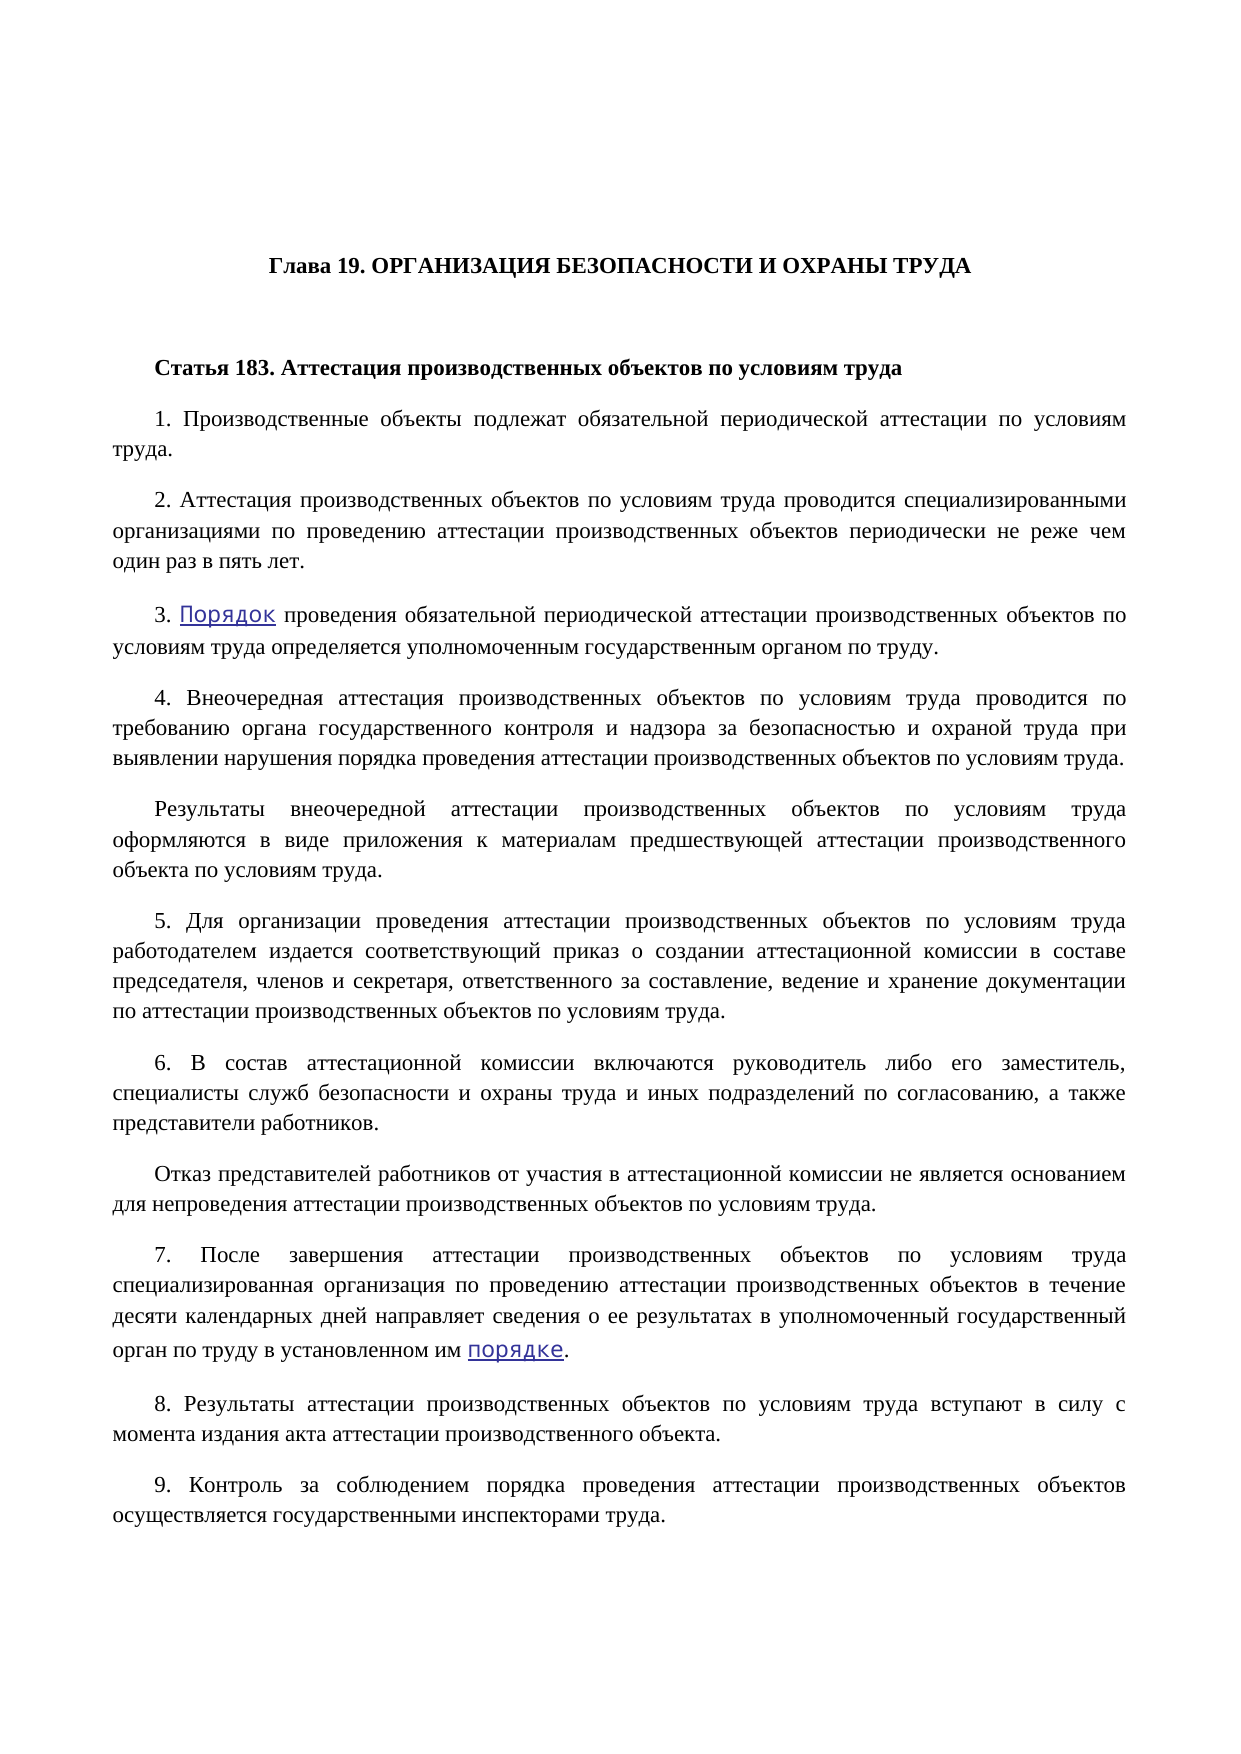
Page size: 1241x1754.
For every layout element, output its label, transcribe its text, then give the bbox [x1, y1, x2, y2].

text 6. В состав аттестационной комиссии включаются руководитель либо его заместитель, специалисты служб безопасности и охраны труда и иных подразделений по согласованию, а также представители работников. [112, 1049, 1128, 1135]
text Статья 183. Аттестация производственных объектов по условиям труда [154, 354, 1128, 381]
text 3. Порядок проведения обязательной периодической аттестации производственных объектов по условиям труда определяется уполномоченным государственным органом по труду. [112, 598, 1128, 659]
text 1. Производственные объекты подлежат обязательной периодической аттестации по условиям труда. [112, 405, 1128, 462]
text Результаты внеочередной аттестации производственных объектов по условиям труда оформляются в виде приложения к материалам предшествующей аттестации производственного объекта по условиям труда. [112, 796, 1128, 882]
text Глава 19. ОРГАНИЗАЦИЯ БЕЗОПАСНОСТИ И ОХРАНЫ ТРУДА [112, 252, 1128, 278]
text 7. После завершения аттестации производственных объектов по условиям труда специализированная организация по проведению аттестации производственных объектов в течение десяти календарных дней направляет сведения о ее результатах в уполномоченный государственный орган по труду в установленном им порядке. [112, 1241, 1128, 1364]
text 2. Аттестация производственных объектов по условиям труда проводится специализированными организациями по проведению аттестации производственных объектов периодически не реже чем один раз в пять лет. [112, 486, 1128, 573]
text 4. Внеочередная аттестация производственных объектов по условиям труда проводится по требованию органа государственного контроля и надзора за безопасностью и охраной труда при выявлении нарушения порядка проведения аттестации производственных объектов по условиям труда. [112, 684, 1128, 771]
text 9. Контроль за соблюдением порядка проведения аттестации производственных объектов осуществляется государственными инспекторами труда. [112, 1471, 1128, 1527]
text 8. Результаты аттестации производственных объектов по условиям труда вступают в силу с момента издания акта аттестации производственного объекта. [112, 1389, 1128, 1446]
text Отказ представителей работников от участия в аттестационной комиссии не является основанием для непроведения аттестации производственных объектов по условиям труда. [112, 1160, 1128, 1217]
text 5. Для организации проведения аттестации производственных объектов по условиям труда работодателем издается соответствующий приказ о создании аттестационной комиссии в составе председателя, членов и секретаря, ответственного за составление, ведение и хранение документации по аттестации производственных объектов по условиям труда. [112, 907, 1128, 1024]
